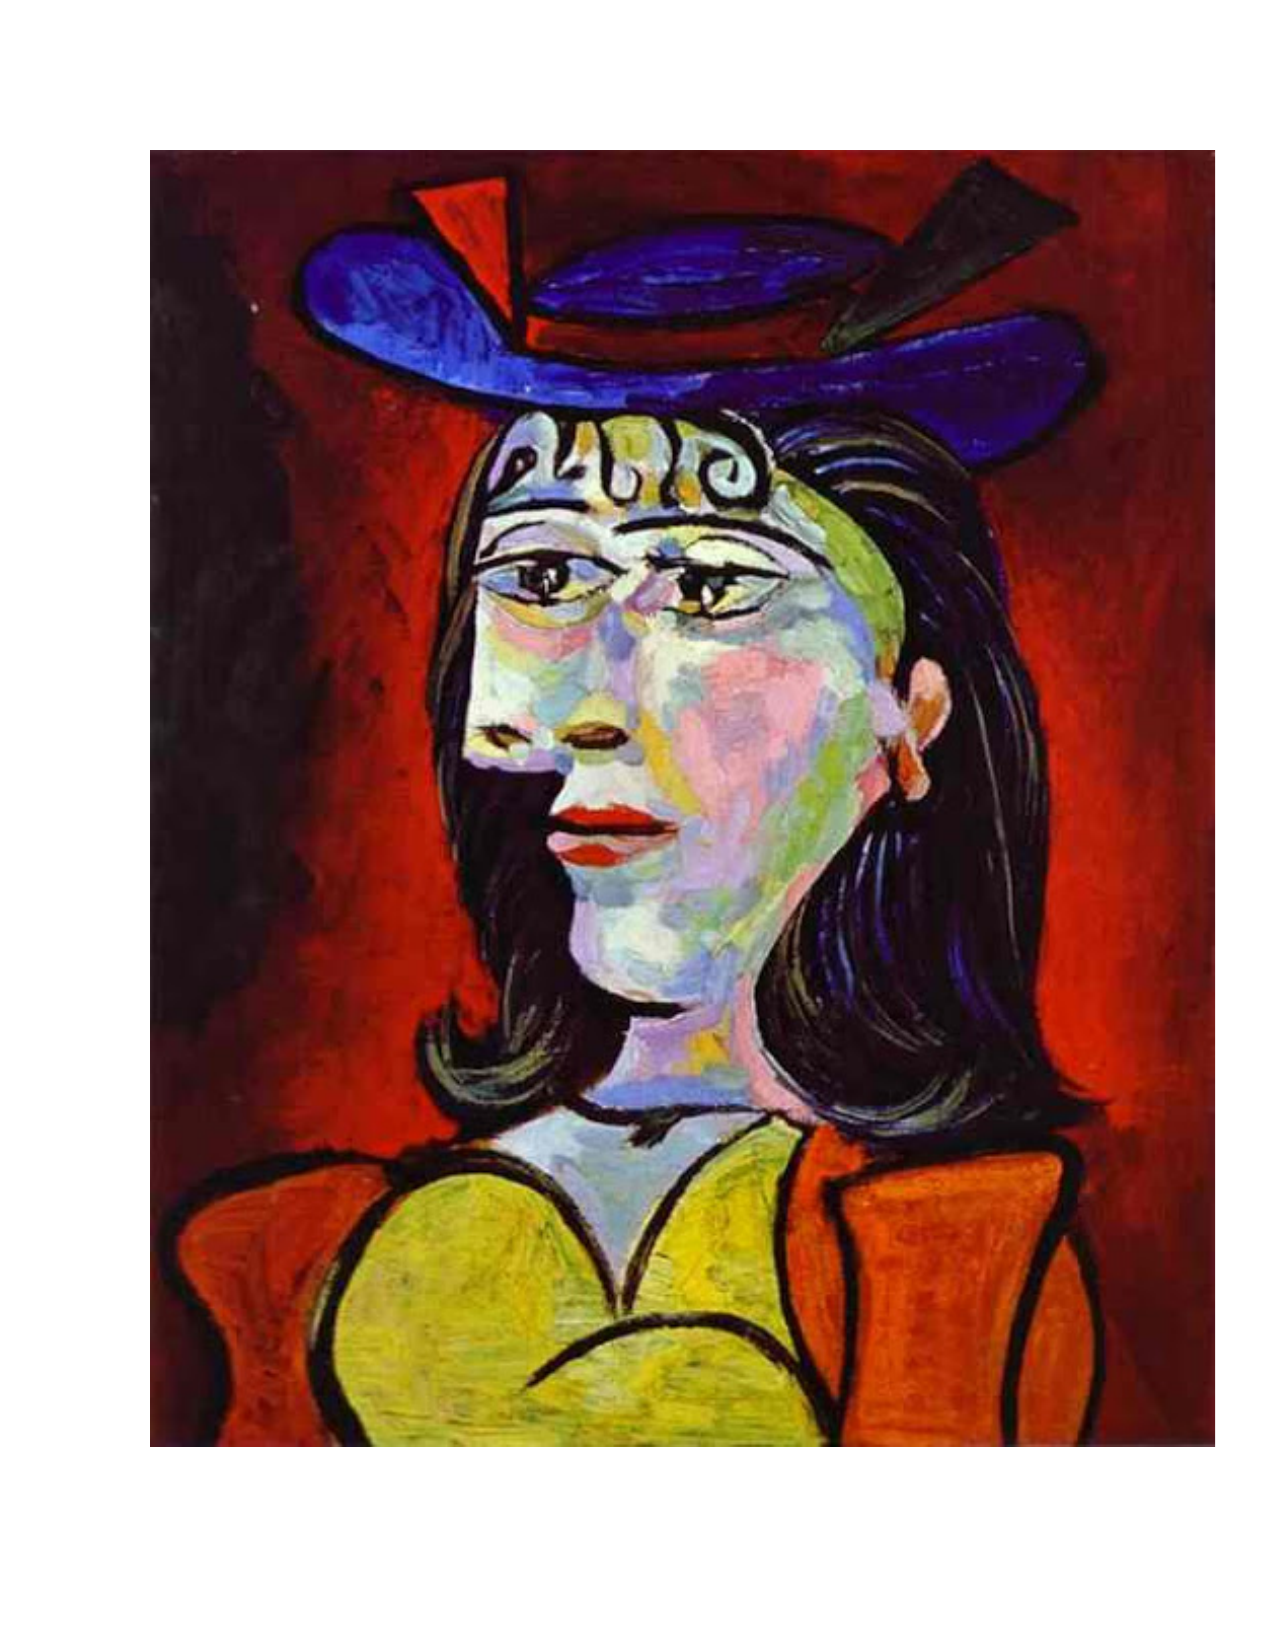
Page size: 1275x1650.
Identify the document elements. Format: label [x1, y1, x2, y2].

picture [150, 150, 1216, 1447]
